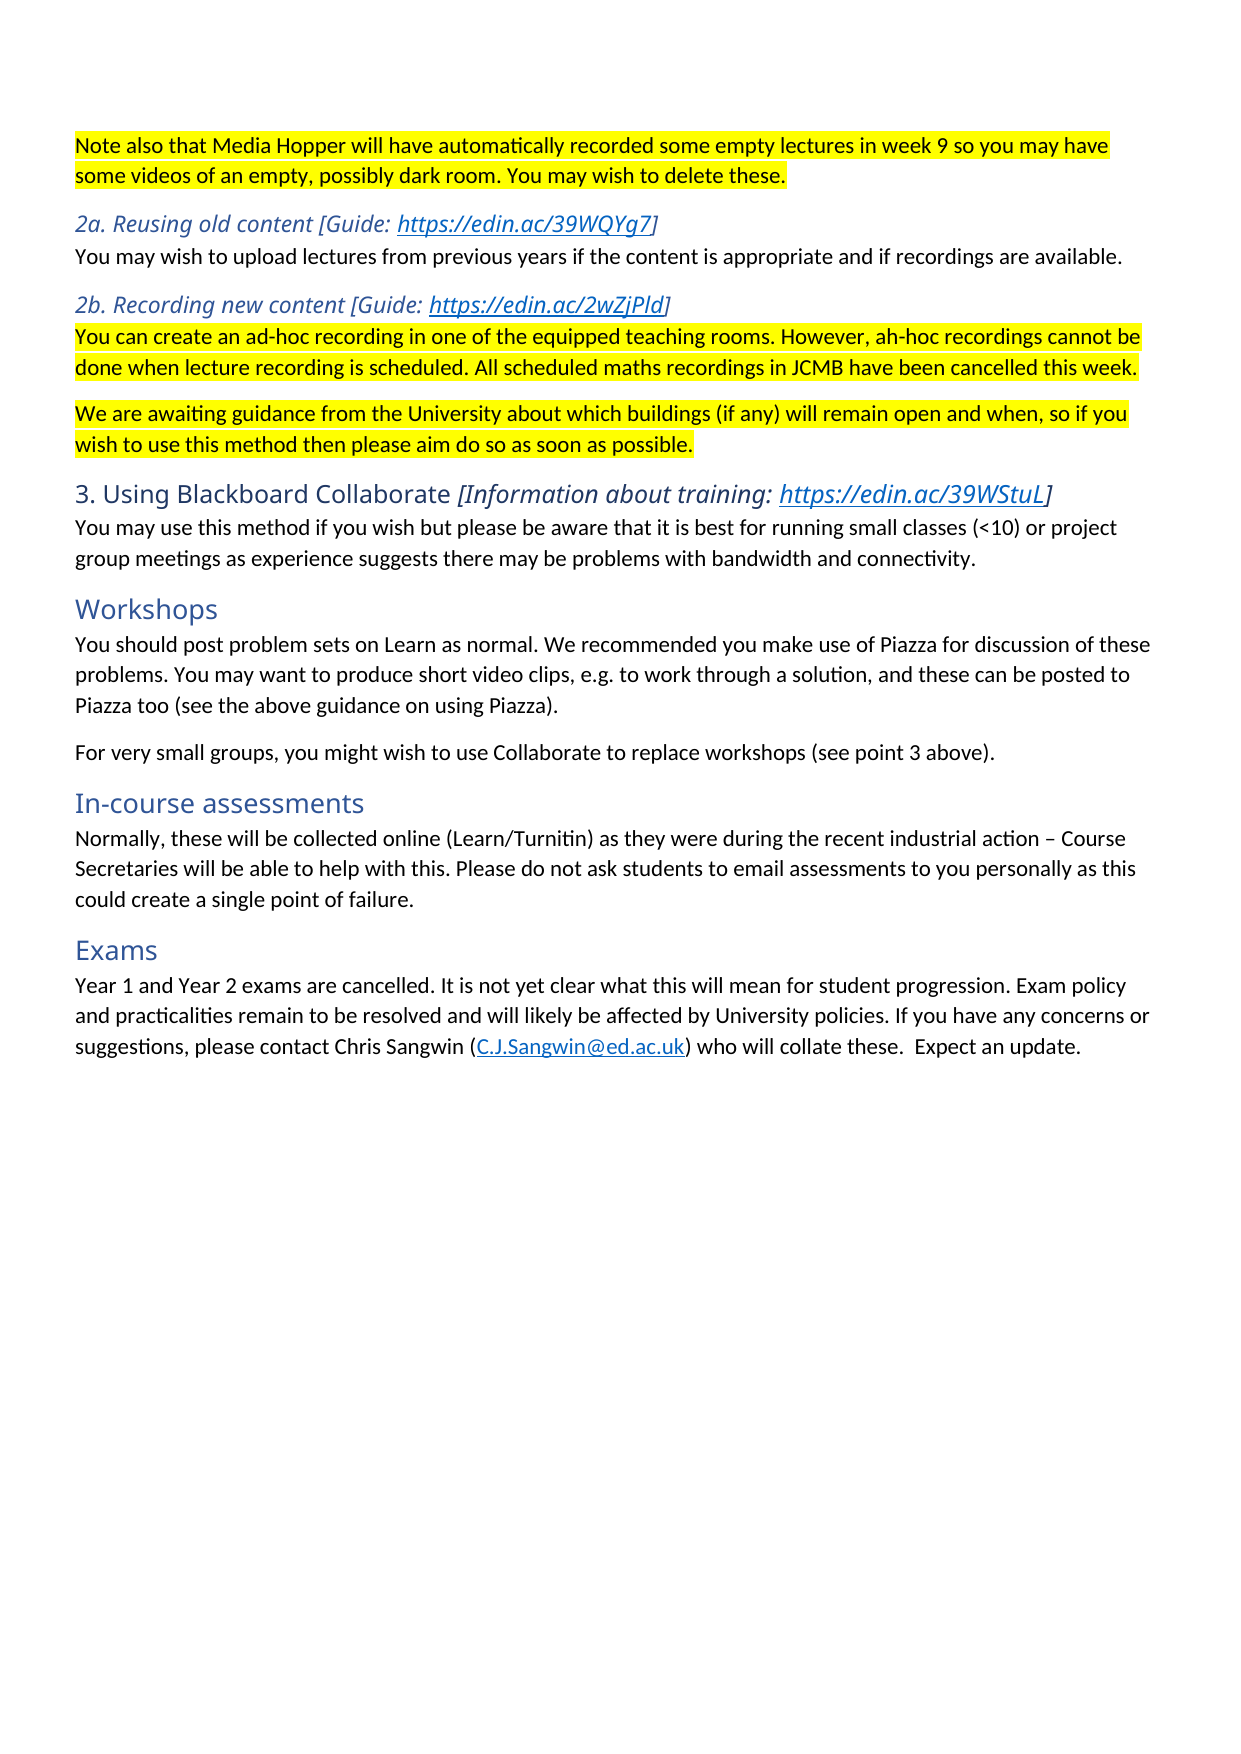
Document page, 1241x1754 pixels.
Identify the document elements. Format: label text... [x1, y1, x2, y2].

text You should post problem sets on Learn as normal. We recommended you make use of Piazza for discussion of these problems. You may want to produce short video clips, e.g. to work through a solution, and these can be posted to Piazza too (see the above guidance on using Piazza). [75, 630, 1165, 719]
subtitle 2b. Recording new content [Guide: https://edin.ac/2wZjPld] [75, 289, 1165, 320]
subtitle Workshops [75, 591, 1165, 627]
text Note also that Media Hopper will have automatically recorded some empty lectures in week 9 so you may have some videos of an empty, possibly dark room. You may wish to delete these. [75, 131, 1165, 189]
text Year 1 and Year 2 exams are cancelled. It is not yet clear what this will mean for student progression. Exam policy and practicalities remain to be resolved and will likely be affected by University policies. If you have any concerns or suggestions, please contact Chris Sangwin (C.J.Sangwin@ed.ac.uk) who will collate these. Expect an update. [75, 971, 1165, 1060]
subtitle Exams [75, 932, 1165, 968]
text Normally, these will be collected online (Learn/Turnitin) as they were during the recent industrial action – Course Secretaries will be able to help with this. Please do not ask students to email assessments to you personally as this could create a single point of failure. [75, 824, 1165, 913]
subtitle In-course assessments [75, 784, 1165, 821]
text You may wish to upload lectures from previous years if the content is appropriate and if recordings are available. [75, 242, 1165, 270]
subtitle 3. Using Blackboard Collaborate [Information about training: https://edin.ac/39WStuL] [75, 477, 1165, 511]
text We are awaiting guidance from the University about which buildings (if any) will remain open and when, so if you wish to use this method then please aim do so as soon as possible. [75, 399, 1165, 458]
text For very small groups, you might wish to use Collaborate to replace workshops (see point 3 above). [75, 738, 1165, 766]
subtitle 2a. Reusing old content [Guide: https://edin.ac/39WQYg7] [75, 208, 1165, 239]
text You may use this method if you wish but please be aware that it is best for running small classes (<10) or project group meetings as experience suggests there may be problems with bandwidth and connectivity. [75, 513, 1165, 572]
text You can create an ad-hoc recording in one of the equipped teaching rooms. However, ah-hoc recordings cannot be done when lecture recording is scheduled. All scheduled maths recordings in JCMB have been cancelled this week. [75, 322, 1165, 381]
